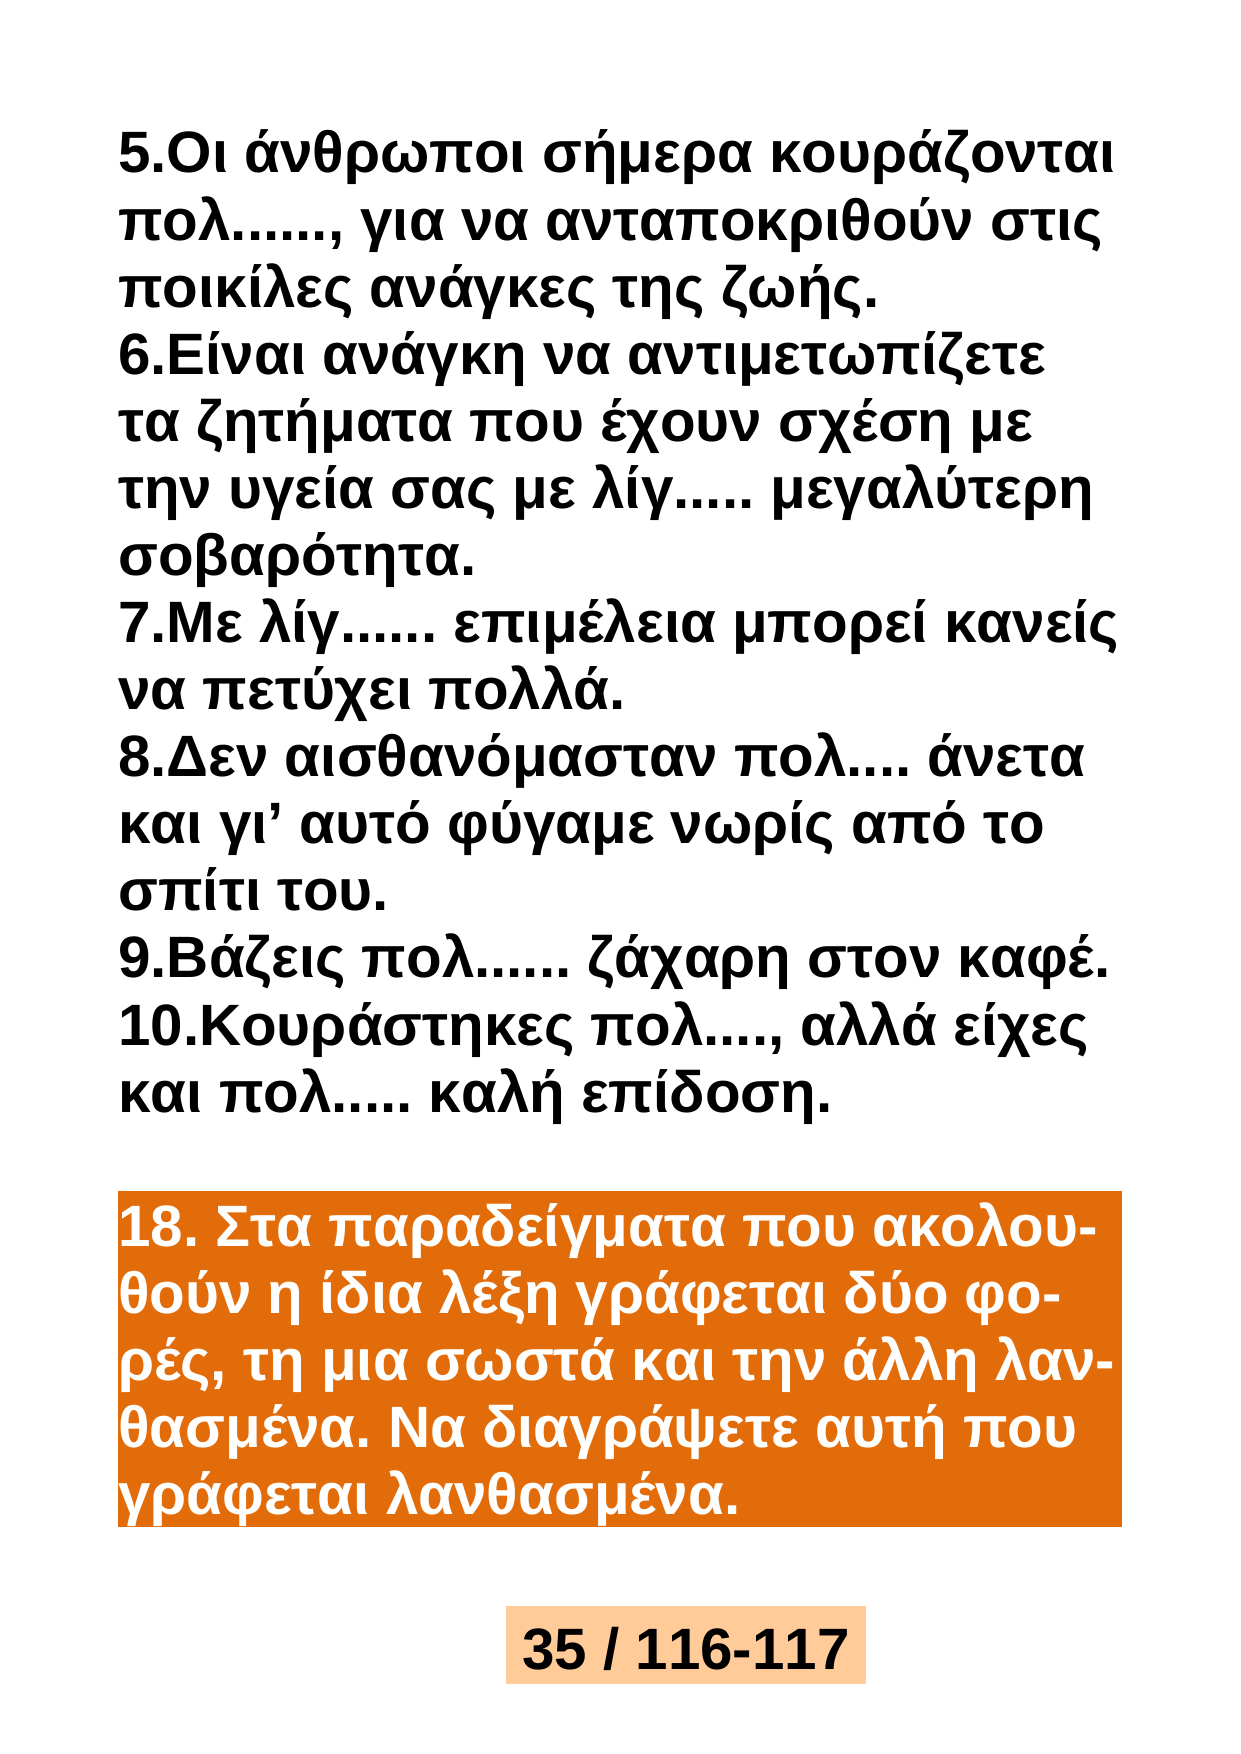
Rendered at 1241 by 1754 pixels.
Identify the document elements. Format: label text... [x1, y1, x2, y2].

text 18. Στα παραδείγματα που ακολου-θούν η ίδια λέξη γράφεται δύο φο-ρές, τη μια σωστά και την άλλη λαν-θασμένα. Nα διαγράψετε αυτή που γράφεται λανθασμένα. [118, 1191, 1122, 1527]
text 8.Δεν αισθανόμασταν πολ.... άνετα και γι’ αυτό φύγαμε νωρίς από το σπίτι του. [118, 722, 1122, 923]
text 10.Kουράστηκες πολ...., αλλά είχες και πολ..... καλή επίδοση. [118, 990, 1122, 1124]
text 6.Eίναι ανάγκη να αντιμετωπίζετε τα ζητήματα που έχουν σχέση με την υγεία σας με λίγ..... μεγαλύτερη [118, 319, 1122, 521]
text σοβαρότητα. [118, 521, 1122, 588]
text 7.Mε λίγ...... επιμέλεια μπορεί κανείς να πετύχει πολλά. [118, 588, 1122, 722]
text 5.Oι άνθρωποι σήμερα κουράζονται πολ......, για να ανταποκριθούν στις ποικίλες ανάγκες της ζωής. [118, 118, 1122, 319]
text 9.Bάζεις πολ...... ζάχαρη στον καφέ. [118, 923, 1122, 990]
